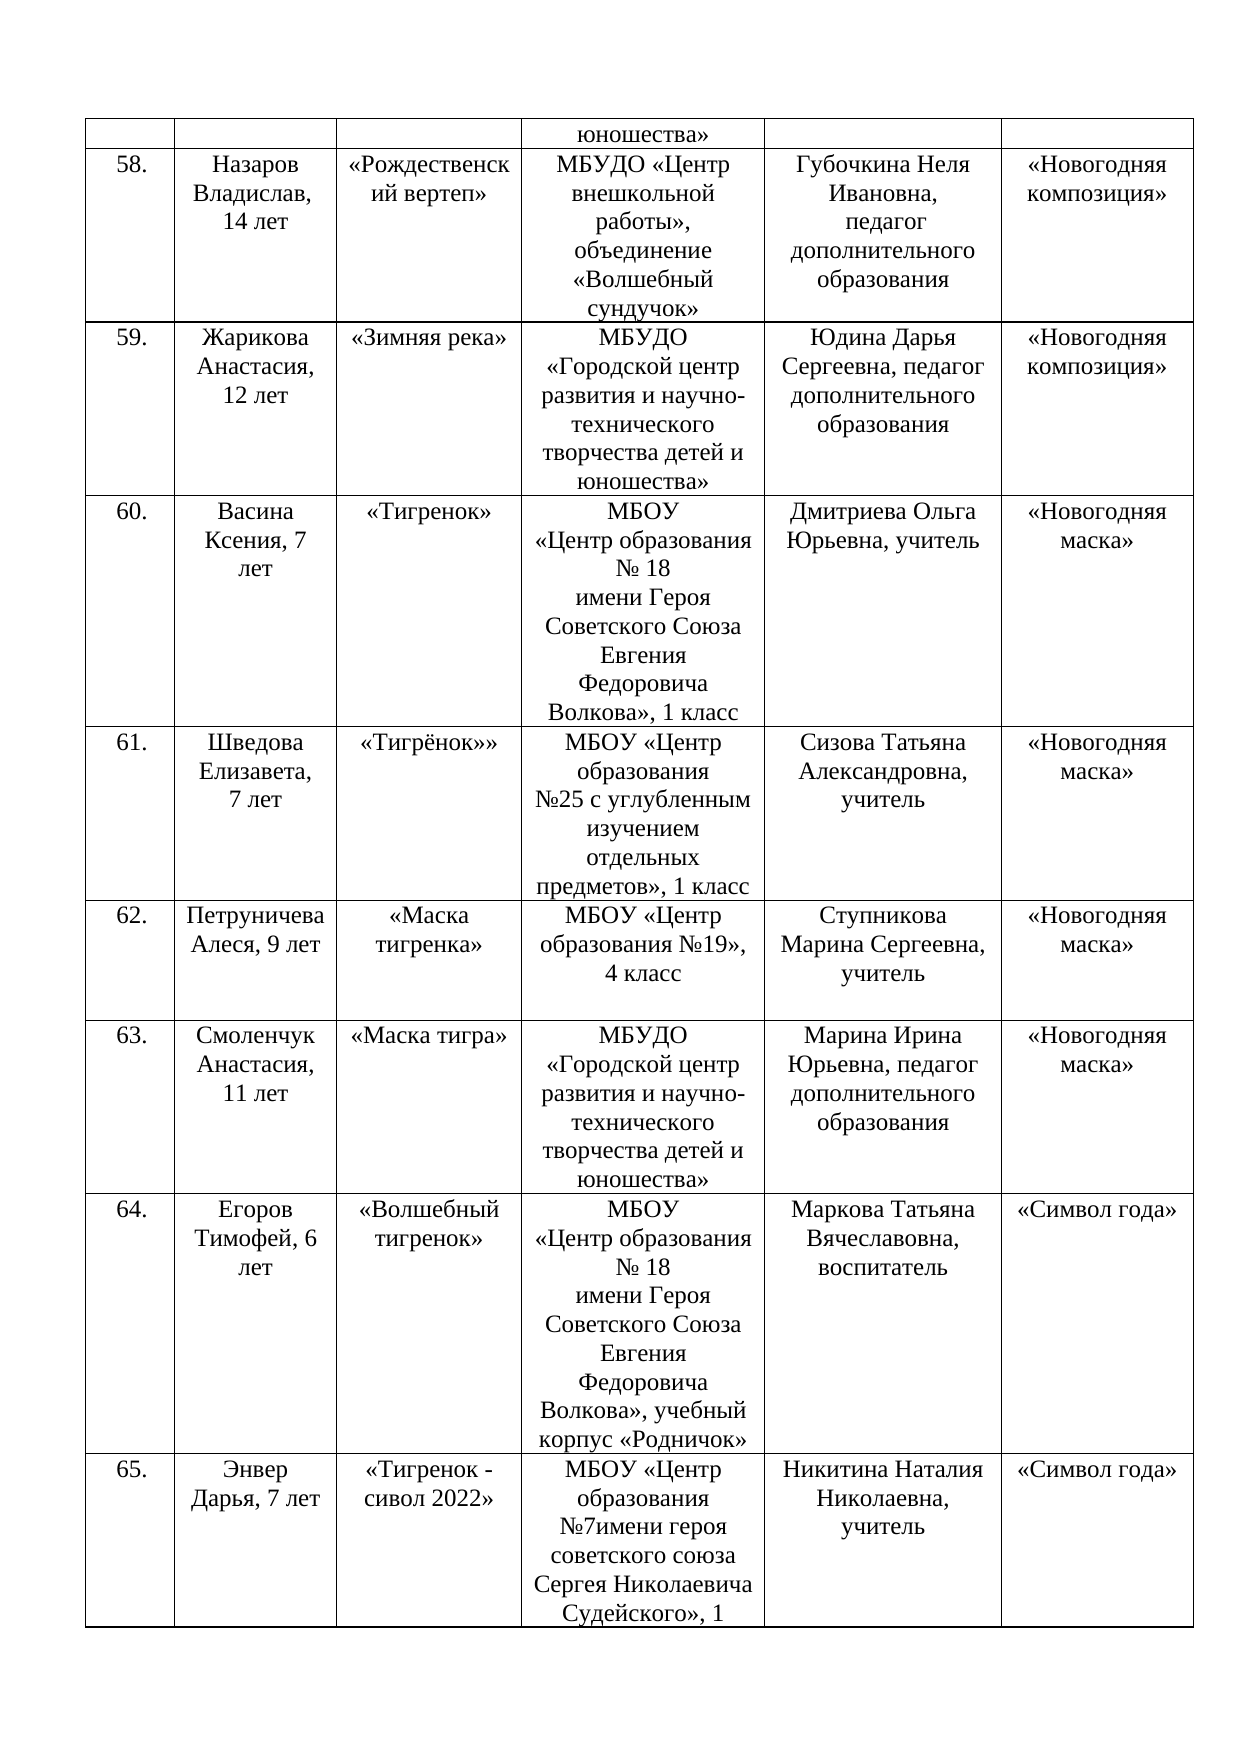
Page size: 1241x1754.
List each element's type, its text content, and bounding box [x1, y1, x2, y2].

table_cell Дмитриева Ольга Юрьевна, учитель [765, 496, 1001, 726]
table_cell Назаров Владислав, 14 лет [175, 149, 336, 321]
table_cell [86, 149, 174, 321]
table_cell «Волшебный тигренок» [337, 1194, 521, 1453]
table_cell «Символ года» [1002, 1454, 1193, 1626]
table_cell «Новогодняя маска» [1002, 727, 1193, 899]
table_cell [522, 1454, 764, 1626]
table_cell МБУДО «Городской центр развития и научно-технического творчества детей и юношества» [522, 323, 764, 495]
table_cell МБОУ «Центр образования № 18 имени Героя Советского Союза Евгения Федоровича Волкова», учебный корпус «Родничок» [522, 1194, 764, 1453]
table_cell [1002, 119, 1193, 148]
table_cell «Рождественский вертеп» [337, 149, 521, 321]
table_cell Жарикова Анастасия, 12 лет [175, 323, 336, 495]
table_cell [86, 1454, 174, 1626]
table_cell «Символ года» [1002, 1194, 1193, 1453]
table_cell МБОУ «Центр образования № 18 имени Героя Советского Союза Евгения Федоровича Волкова», 1 класс [522, 496, 764, 726]
table_cell Марина Ирина Юрьевна, педагог дополнительного образования [765, 1021, 1001, 1193]
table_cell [175, 119, 336, 148]
table_cell «Маска тигра» [337, 1021, 521, 1193]
table_cell [86, 1021, 174, 1193]
table_cell Сизова Татьяна Александровна, учитель [765, 727, 1001, 899]
table_cell Энвер Дарья, 7 лет [175, 1454, 336, 1626]
table_cell «Маска тигренка» [337, 901, 521, 1019]
table_cell «Новогодняя маска» [1002, 1021, 1193, 1193]
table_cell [337, 1454, 521, 1626]
table_cell Юдина Дарья Сергеевна, педагог дополнительного образования [765, 323, 1001, 495]
table_cell «Тигрёнок»» [337, 727, 521, 899]
table_cell «Новогодняя маска» [1002, 496, 1193, 726]
table_cell Шведова Елизавета, 7 лет [175, 727, 336, 899]
table_cell МБОУ «Центр образования №19», 4 класс [522, 901, 764, 1019]
table_cell [86, 323, 174, 495]
table_cell Ступникова Марина Сергеевна, учитель [765, 901, 1001, 1019]
table_cell «Зимняя река» [337, 323, 521, 495]
table_cell Маркова Татьяна Вячеславовна, воспитатель [765, 1194, 1001, 1453]
table_cell [86, 1194, 174, 1453]
table_cell Губочкина Неля Ивановна, педагог дополнительного образования [765, 149, 1001, 321]
table_cell Смоленчук Анастасия, 11 лет [175, 1021, 336, 1193]
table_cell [522, 119, 764, 148]
table_cell Петруничева Алеся, 9 лет [175, 901, 336, 1019]
table_cell МБОУ «Центр образования №25 с углубленным изучением отдельных предметов», 1 класс [522, 727, 764, 899]
table_cell Васина Ксения, 7 лет [175, 496, 336, 726]
table_cell [86, 496, 174, 726]
table_cell [86, 901, 174, 1019]
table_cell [765, 1454, 1001, 1626]
table_cell [86, 119, 174, 148]
table_cell [86, 727, 174, 899]
table_cell МБУДО «Городской центр развития и научно-технического творчества детей и юношества» [522, 1021, 764, 1193]
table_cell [337, 119, 521, 148]
table_cell «Новогодняя композиция» [1002, 323, 1193, 495]
table_cell «Новогодняя композиция» [1002, 149, 1193, 321]
table_cell Егоров Тимофей, 6 лет [175, 1194, 336, 1453]
table_cell «Тигренок» [337, 496, 521, 726]
table_cell «Новогодняя маска» [1002, 901, 1193, 1019]
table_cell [765, 119, 1001, 148]
table_cell МБУДО «Центр внешкольной работы», объединение «Волшебный сундучок» [522, 149, 764, 321]
